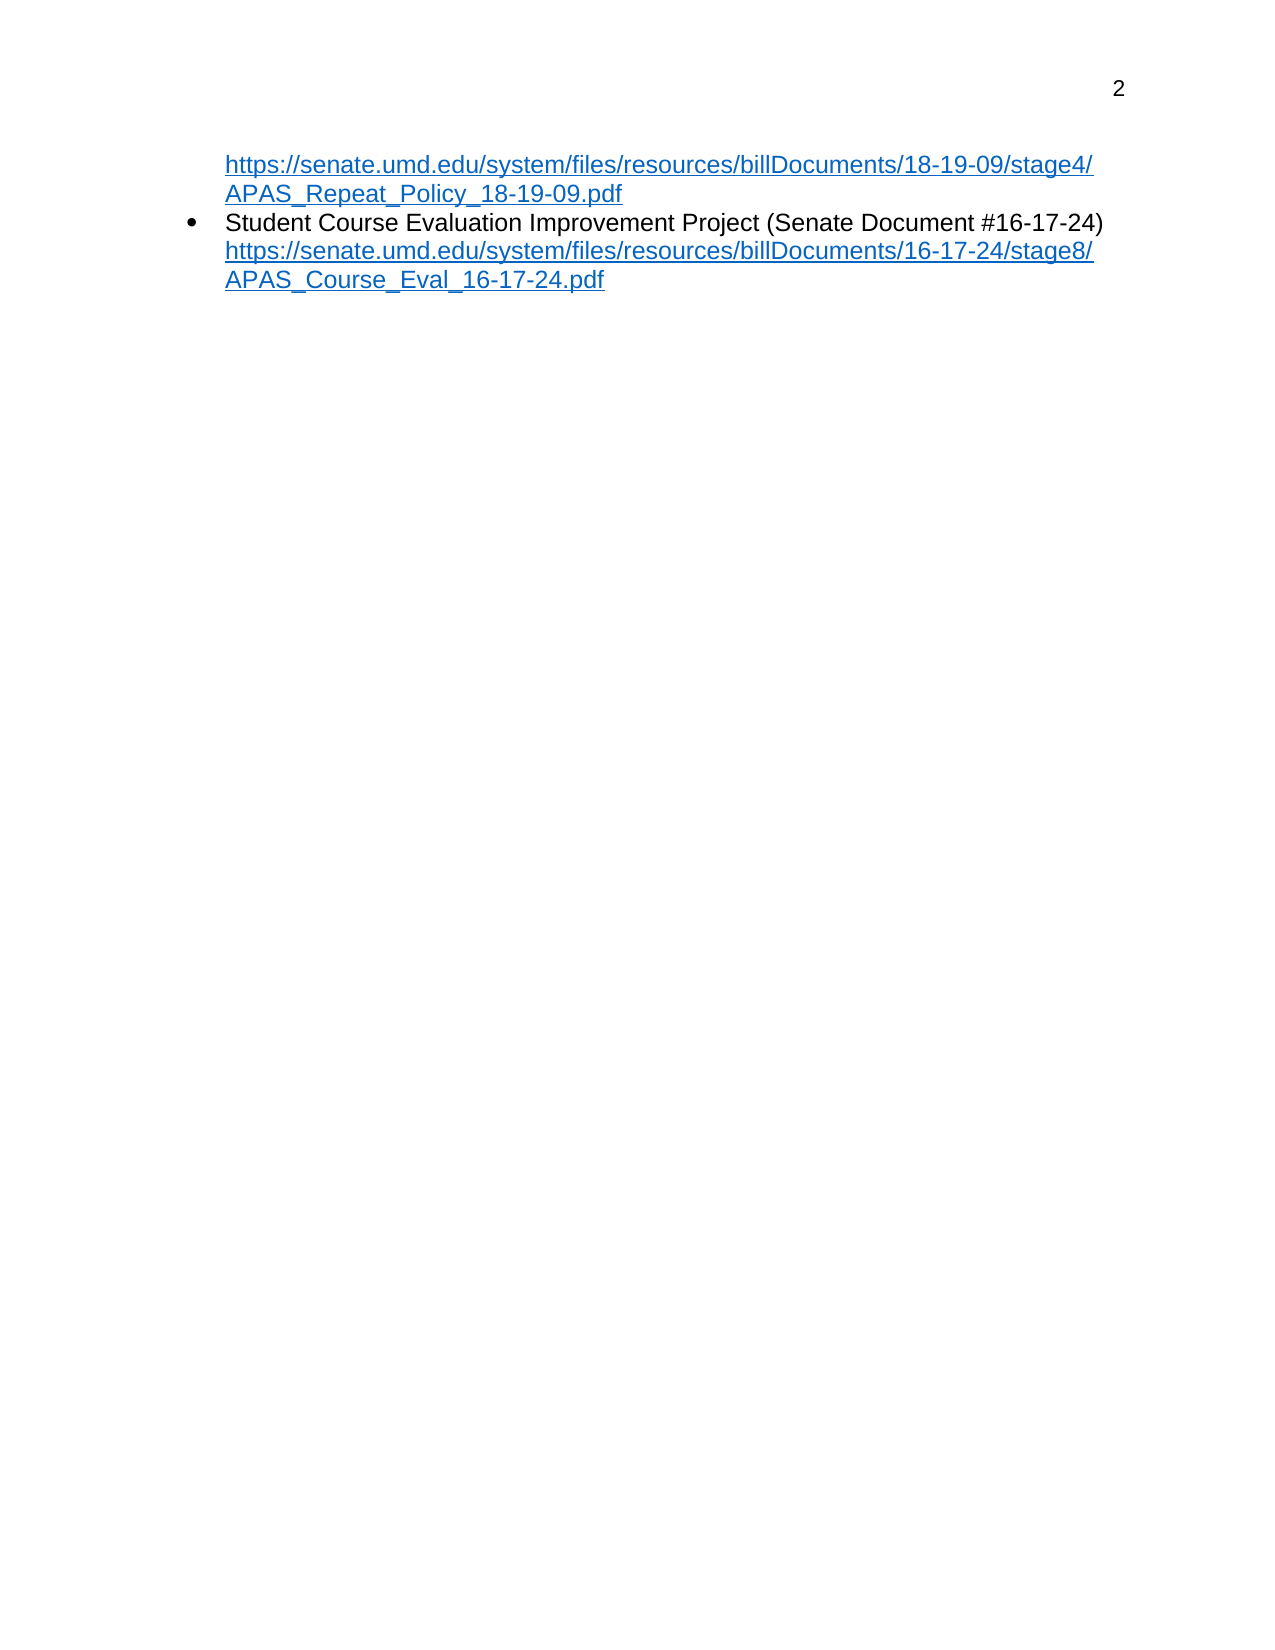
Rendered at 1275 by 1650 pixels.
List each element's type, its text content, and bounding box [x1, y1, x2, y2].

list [187, 150, 1125, 207]
list Student Course Evaluation Improvement Project (Senate Document #16-17-24) https://senate.umd.edu/system/files/resources/billDocuments/16-17-24/stage8/APAS_Course_Eval_16-17-24.pdf [187, 207, 1125, 294]
